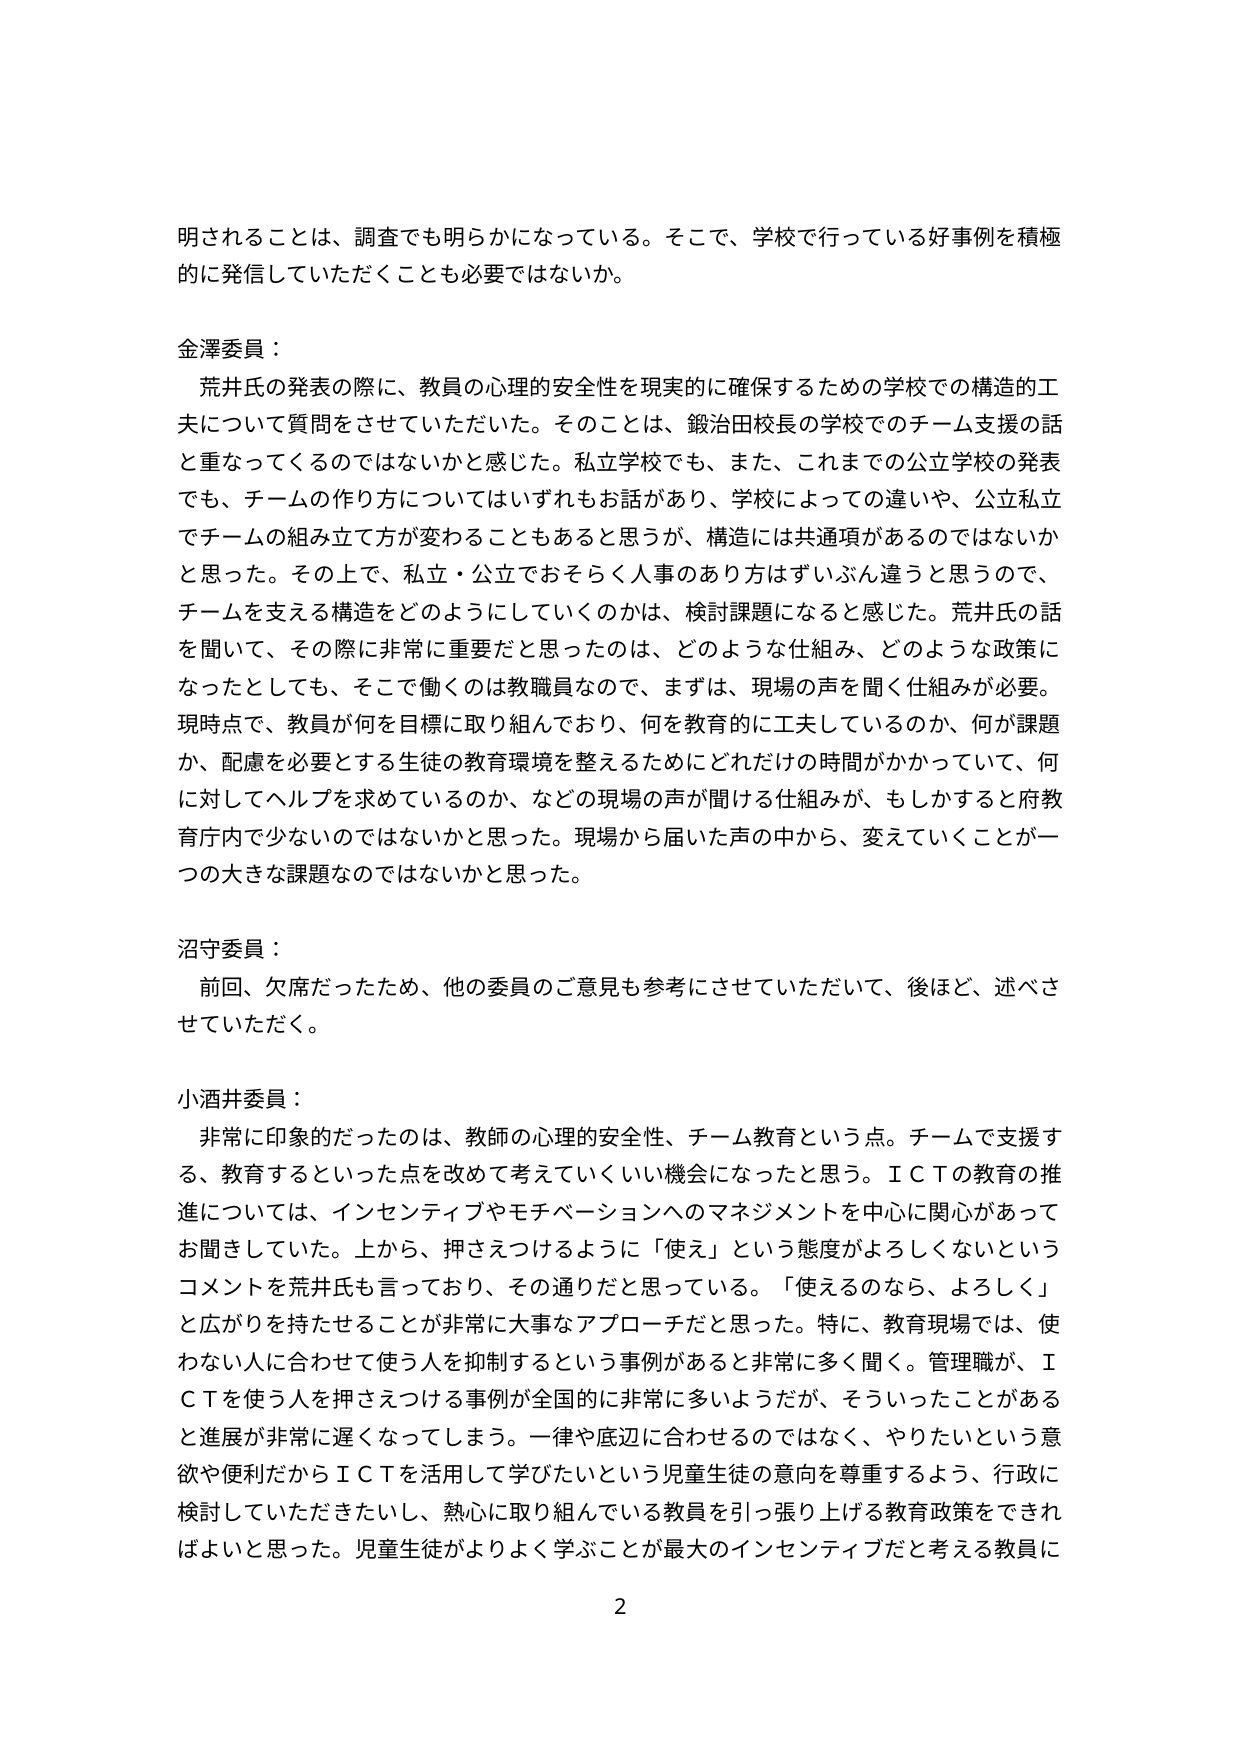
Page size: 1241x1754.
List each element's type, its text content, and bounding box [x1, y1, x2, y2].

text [177, 1117, 1063, 1567]
text 前回、欠席だったため、他の委員のご意見も参考にさせていただいて、後ほど、述べさせていただく。 [177, 967, 1063, 1042]
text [177, 217, 1063, 292]
text 金澤委員： [177, 329, 1063, 367]
text 荒井氏の発表の際に、教員の心理的安全性を現実的に確保するための学校での構造的工夫について質問をさせていただいた。そのことは、鍛治田校長の学校でのチーム支援の話と重なってくるのではないかと感じた。私立学校でも、また、これまでの公立学校の発表でも、チームの作り方についてはいずれもお話があり、学校によっての違いや、公立私立でチームの組み立て方が変わることもあると思うが、構造には共通項があるのではないかと思った。その上で、私立・公立でおそらく人事のあり方はずいぶん違うと思うので、チームを支える構造をどのようにしていくのかは、検討課題になると感じた。荒井氏の話を聞いて、その際に非常に重要だと思ったのは、どのような仕組み、どのような政策になったとしても、そこで働くのは教職員なので、まずは、現場の声を聞く仕組みが必要。現時点で、教員が何を目標に取り組んでおり、何を教育的に工夫しているのか、何が課題か、配慮を必要とする生徒の教育環境を整えるためにどれだけの時間がかかっていて、何に対してヘルプを求めているのか、などの現場の声が聞ける仕組みが、もしかすると府教育庁内で少ないのではないかと思った。現場から届いた声の中から、変えていくことが一つの大きな課題なのではないかと思った。 [177, 367, 1063, 892]
text 小酒井委員： [177, 1079, 1063, 1117]
text 沼守委員： [177, 929, 1063, 967]
